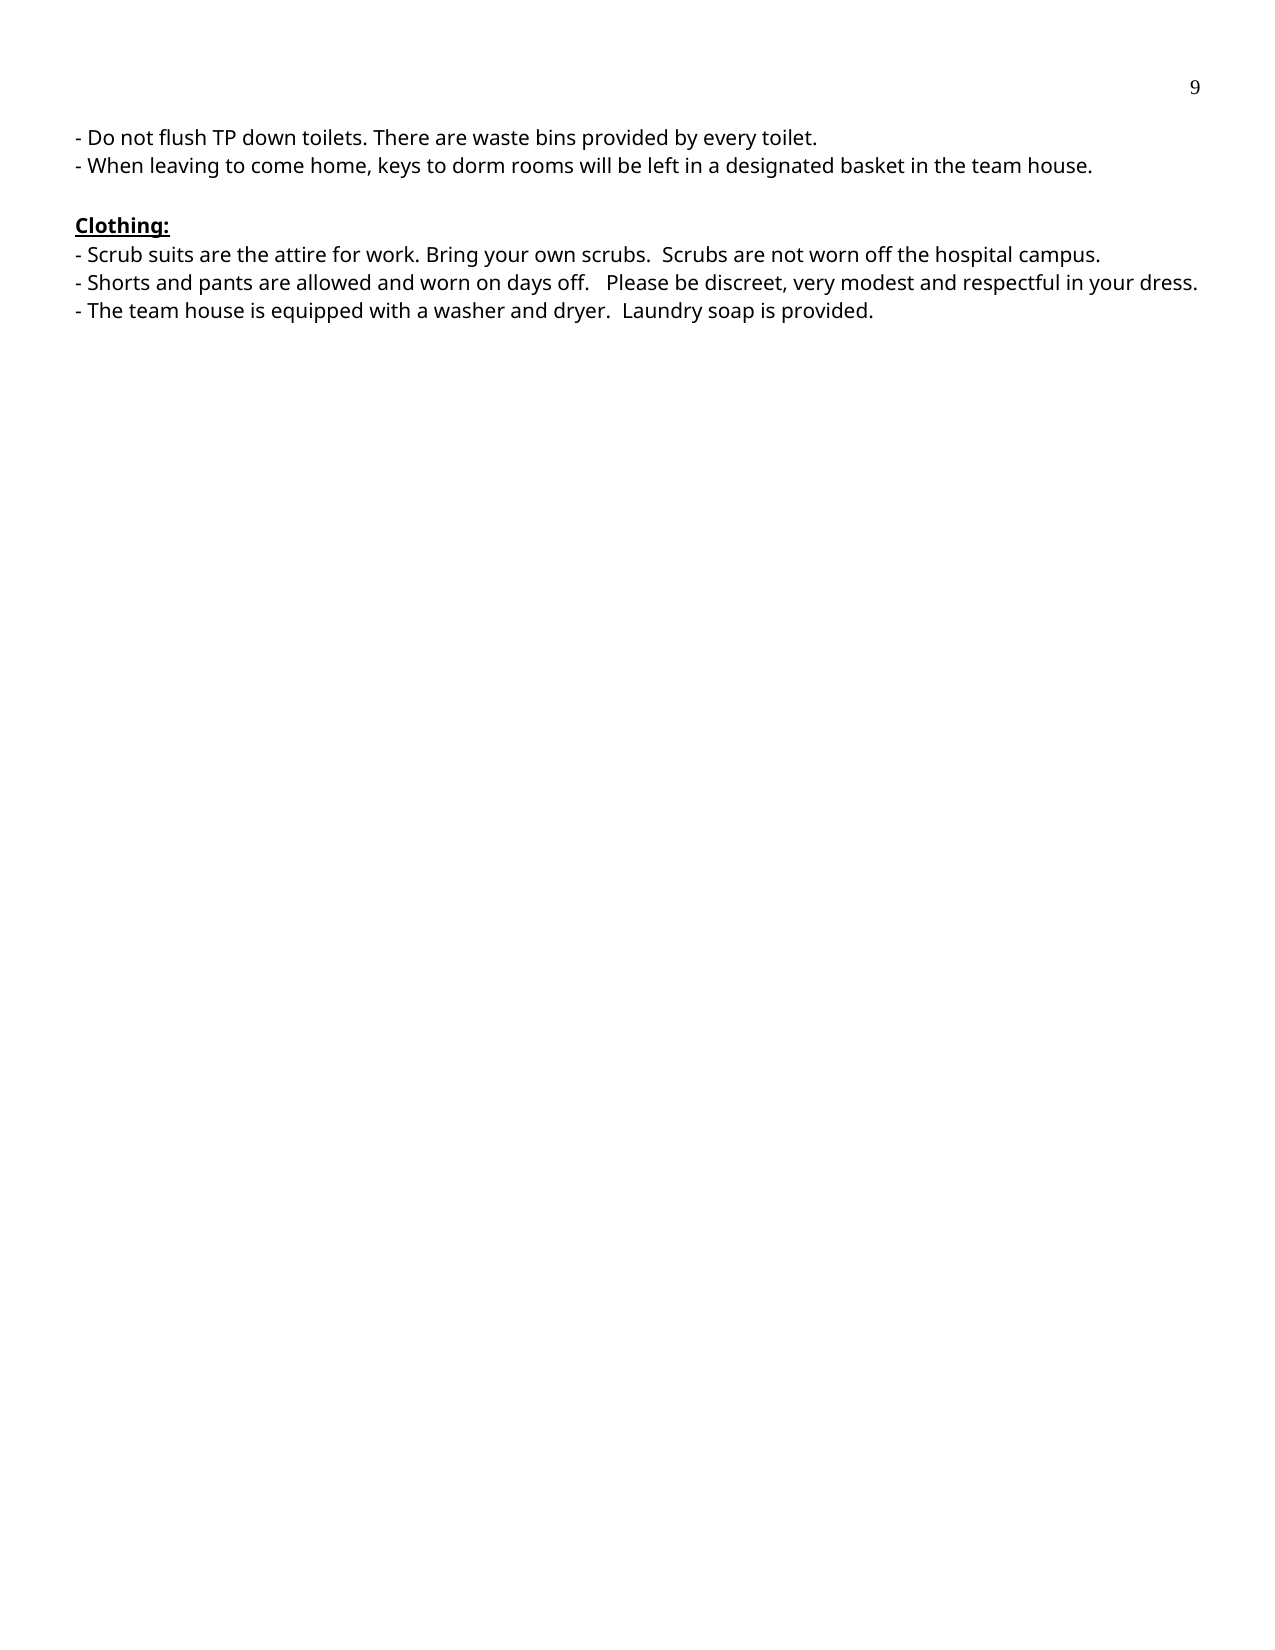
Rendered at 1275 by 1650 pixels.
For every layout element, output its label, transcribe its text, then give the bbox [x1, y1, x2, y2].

subtitle Clothing: [75, 208, 1200, 240]
subtitle - When leaving to come home, keys to dorm rooms will be left in a designated basket in the team house. [75, 152, 1200, 180]
text - Do not flush TP down toilets. There are waste bins provided by every toilet. [75, 123, 1200, 152]
subtitle - Shorts and pants are allowed and worn on days off. Please be discreet, very modest and respectful in your dress. [75, 268, 1200, 297]
subtitle - The team house is equipped with a washer and dryer. Laundry soap is provided. [75, 297, 1200, 325]
subtitle - Scrub suits are the attire for work. Bring your own scrubs. Scrubs are not worn off the hospital campus. [75, 240, 1200, 268]
